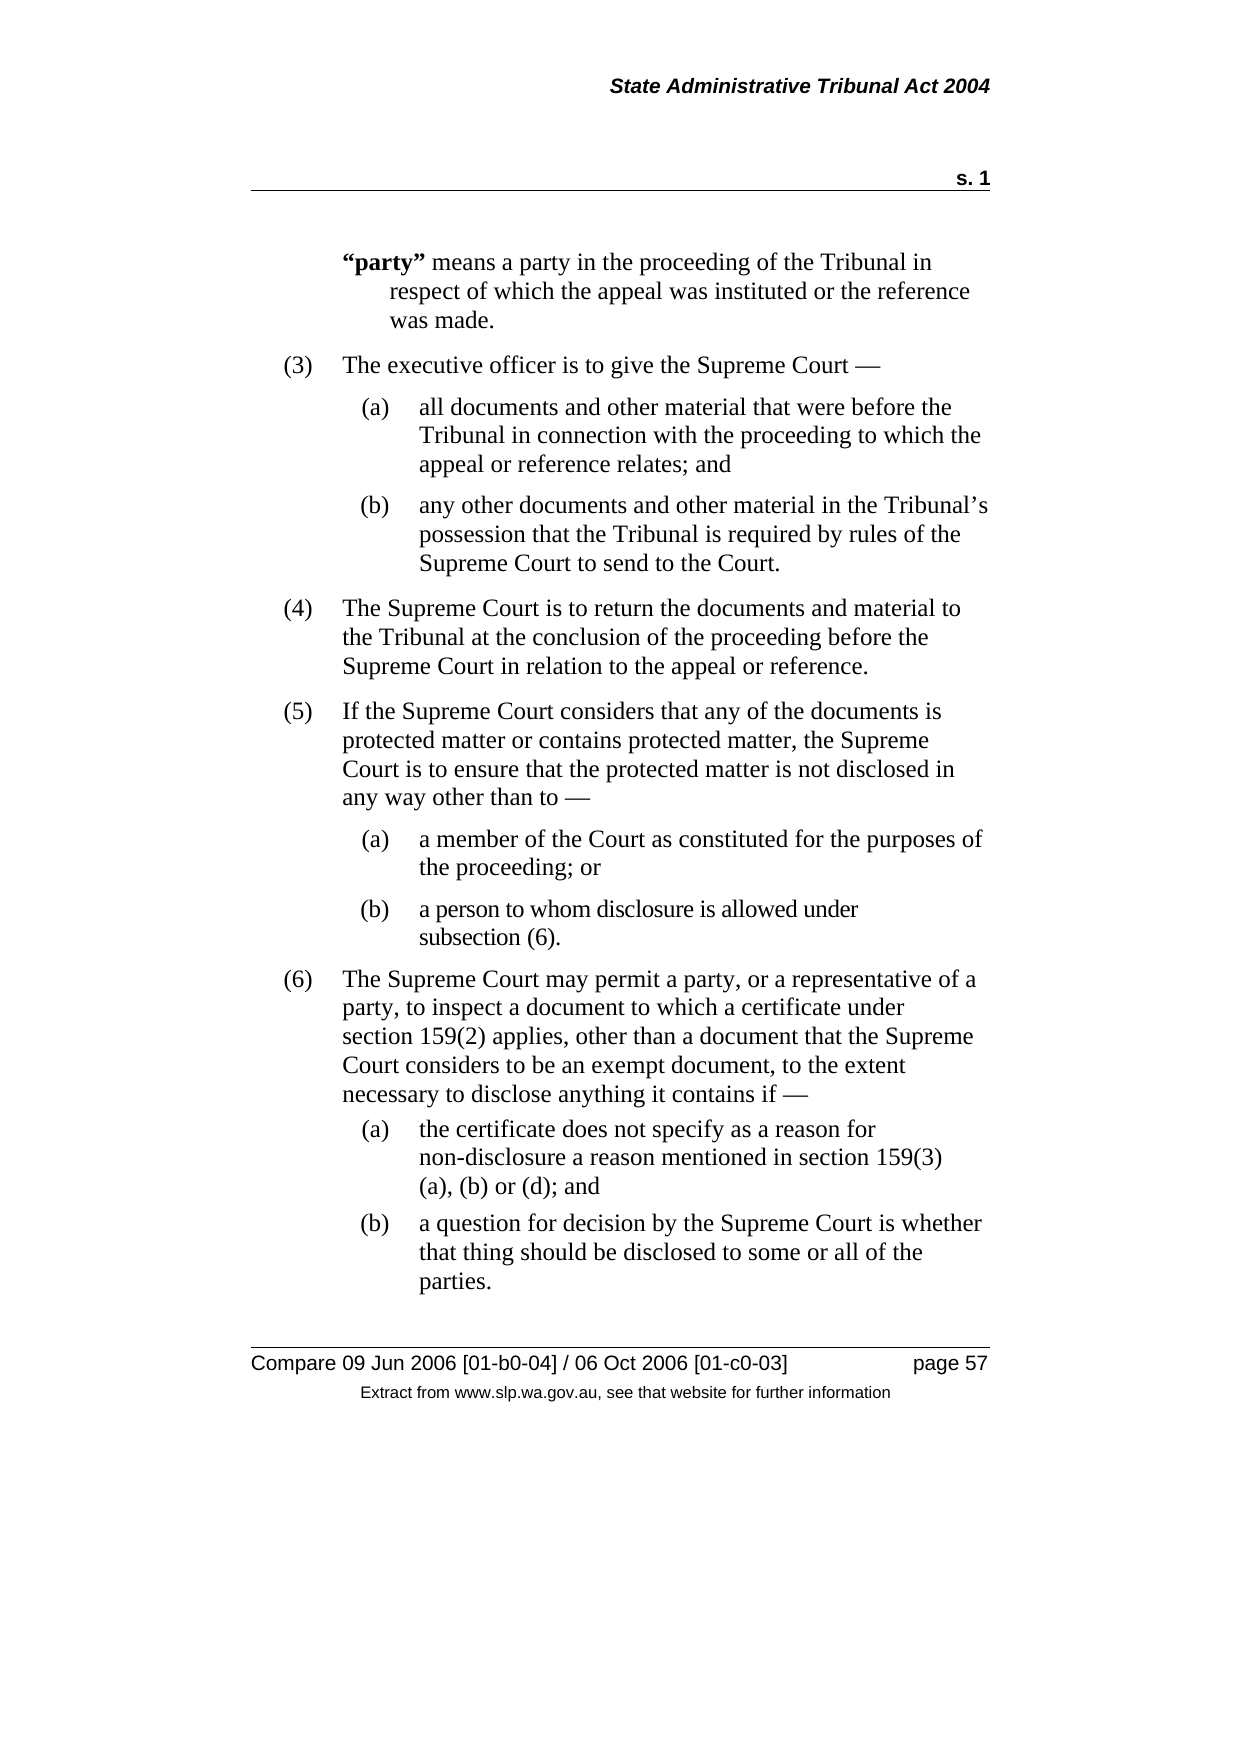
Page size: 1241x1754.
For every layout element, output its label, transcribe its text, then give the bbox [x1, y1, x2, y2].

text (a) all documents and other material that were before the Tribunal in connection with the proceeding to which the appeal or reference relates; and [251, 392, 990, 478]
text (a) a member of the Court as constituted for the purposes of the proceeding; or [251, 824, 990, 881]
text (4) The Supreme Court is to return the documents and material to the Tribunal at the conclusion of the proceeding before the Supreme Court in relation to the appeal or reference. [251, 593, 990, 679]
text (b) a person to whom disclosure is allowed under subsection (6). [251, 894, 990, 951]
text (6) The Supreme Court may permit a party, or a representative of a party, to inspect a document to which a certificate under section 159(2) applies, other than a document that the Supreme Court considers to be an exempt document, to the extent necessary to disclose anything it contains if — [251, 964, 990, 1107]
text (3) The executive officer is to give the Supreme Court — [251, 350, 990, 379]
text (b) any other documents and other material in the Tribunal’s possession that the Tribunal is required by rules of the Supreme Court to send to the Court. [251, 490, 990, 577]
text (5) If the Supreme Court considers that any of the documents is protected matter or contains protected matter, the Supreme Court is to ensure that the protected matter is not disclosed in any way other than to — [251, 696, 990, 811]
text “party” means a party in the proceeding of the Tribunal in respect of which the appeal was instituted or the reference was made. [251, 247, 990, 334]
text (b) a question for decision by the Supreme Court is whether that thing should be disclosed to some or all of the parties. [251, 1208, 990, 1294]
text (a) the certificate does not specify as a reason for non-disclosure a reason mentioned in section 159(3)(a), (b) or (d); and [251, 1114, 990, 1200]
